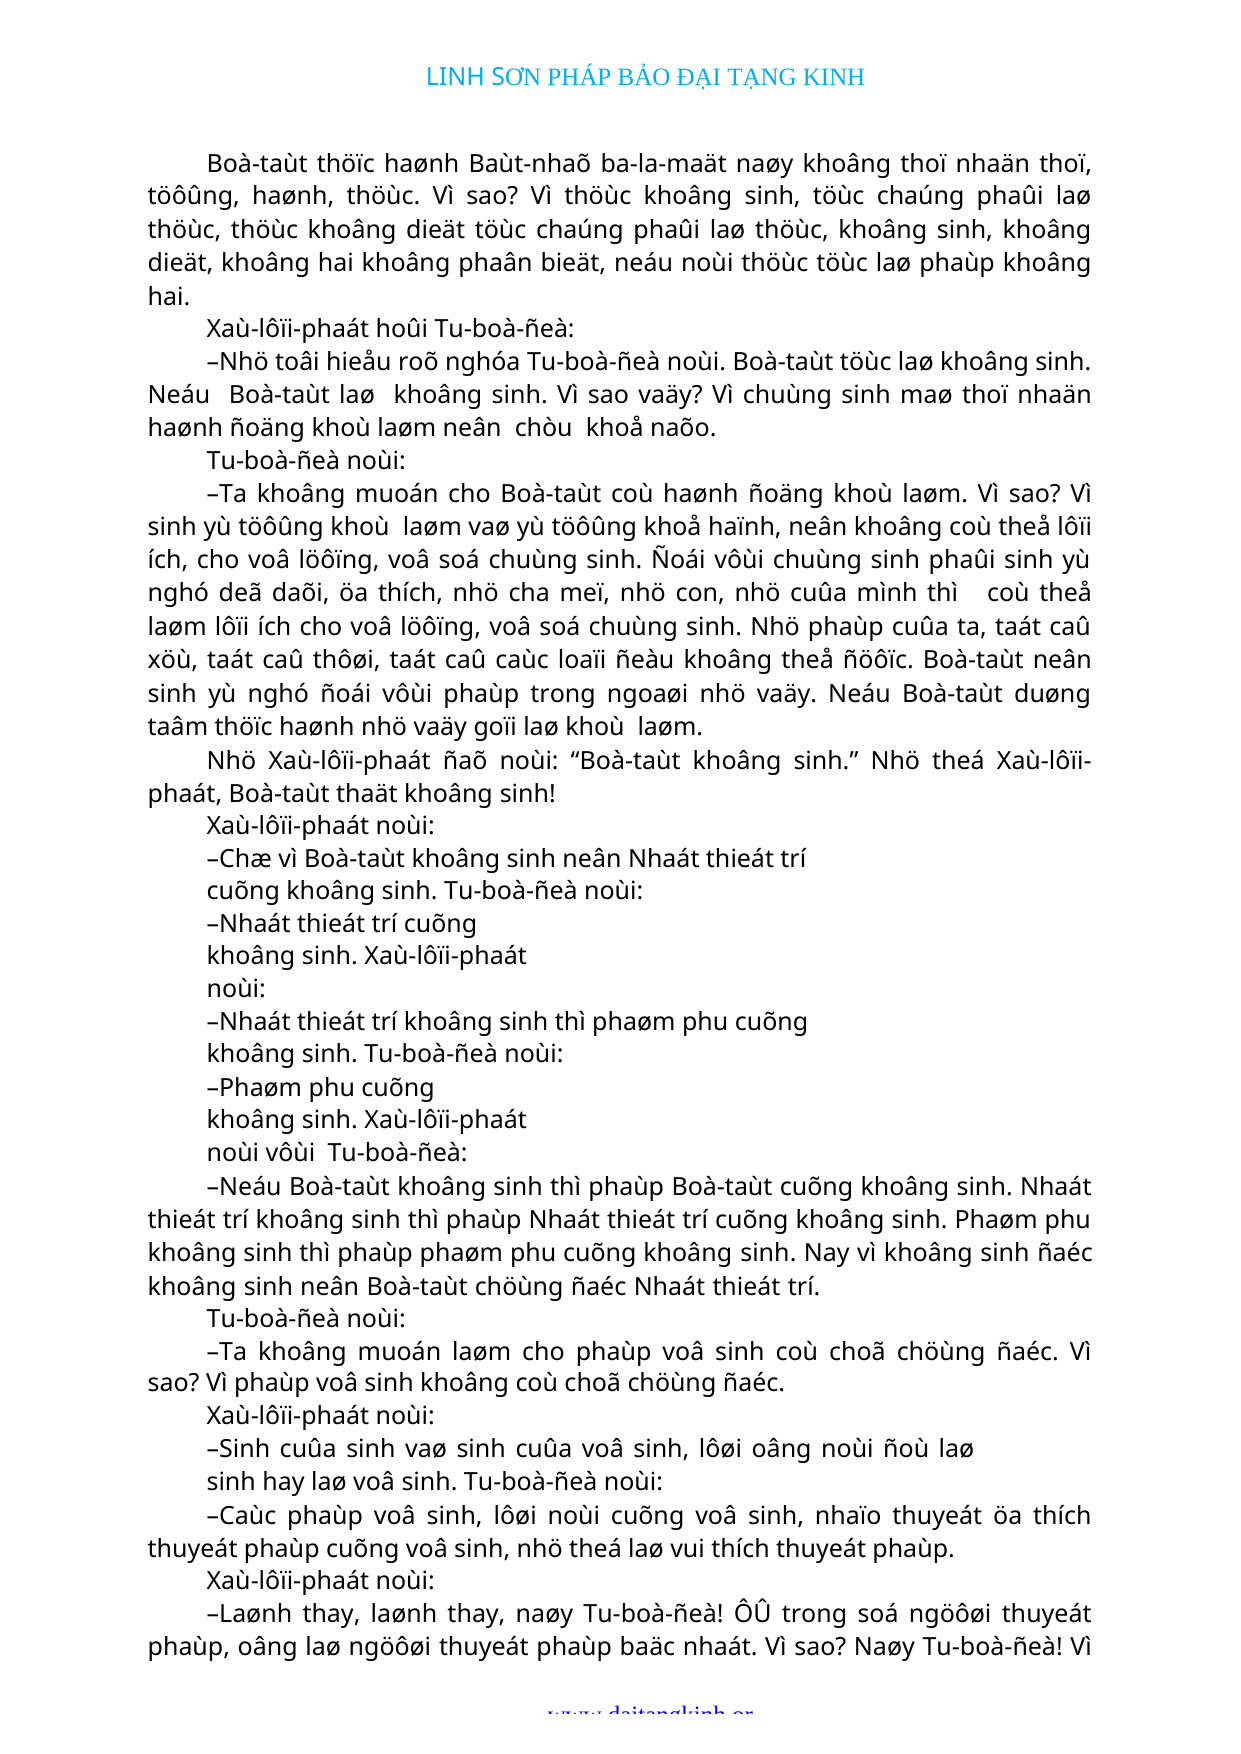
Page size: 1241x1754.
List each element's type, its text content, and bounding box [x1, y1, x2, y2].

text –Phaøm phu cuõng khoâng sinh. Xaù-lôïi-phaát noùi vôùi Tu-boà-ñeà: [206, 1070, 528, 1168]
text Xaù-lôïi-phaát noùi: [206, 1399, 1105, 1431]
text Tu-boà-ñeà noùi: [206, 444, 1105, 475]
text –Nhaát thieát trí cuõng khoâng sinh. Xaù-lôïi-phaát noùi: [206, 906, 546, 1004]
text –Nhö toâi hieåu roõ nghóa Tu-boà-ñeà noùi. Boà-taùt töùc laø khoâng sinh. Neáu Boà-taùt laø khoâng sinh. Vì sao vaäy? Vì chuùng sinh maø thoï nhaän haønh ñoäng khoù laøm neân chòu khoå naõo. [147, 344, 1093, 444]
text –Ta khoâng muoán cho Boà-taùt coù haønh ñoäng khoù laøm. Vì sao? Vì sinh yù töôûng khoù laøm vaø yù töôûng khoå haïnh, neân khoâng coù theå lôïi ích, cho voâ löôïng, voâ soá chuùng sinh. Ñoái vôùi chuùng sinh phaûi sinh yù nghó deã daõi, öa thích, nhö cha meï, nhö con, nhö cuûa mình thì coù theå laøm lôïi ích cho voâ löôïng, voâ soá chuùng sinh. Nhö phaùp cuûa ta, taát caû xöù, taát caû thôøi, taát caû caùc loaïi ñeàu khoâng theå ñöôïc. Boà-taùt neân sinh yù nghó ñoái vôùi phaùp trong ngoaøi nhö vaäy. Neáu Boà-taùt duøng taâm thöïc haønh nhö vaäy goïi laø khoù laøm. [147, 475, 1093, 743]
text –Neáu Boà-taùt khoâng sinh thì phaùp Boà-taùt cuõng khoâng sinh. Nhaát thieát trí khoâng sinh thì phaùp Nhaát thieát trí cuõng khoâng sinh. Phaøm phu khoâng sinh thì phaùp phaøm phu cuõng khoâng sinh. Nay vì khoâng sinh ñaéc khoâng sinh neân Boà-taùt chöùng ñaéc Nhaát thieát trí. [147, 1168, 1093, 1302]
text Tu-boà-ñeà noùi: [206, 1302, 1105, 1333]
text Xaù-lôïi-phaát noùi: [206, 1564, 1105, 1596]
text –Chæ vì Boà-taùt khoâng sinh neân Nhaát thieát trí cuõng khoâng sinh. Tu-boà-ñeà noùi: [206, 841, 859, 906]
text Xaù-lôïi-phaát hoûi Tu-boà-ñeà: [206, 312, 1105, 344]
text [147, 1596, 1093, 1663]
text Nhö Xaù-lôïi-phaát ñaõ noùi: “Boà-taùt khoâng sinh.” Nhö theá Xaù-lôïi-phaát, Boà-taùt thaät khoâng sinh! [147, 743, 1093, 809]
text –Nhaát thieát trí khoâng sinh thì phaøm phu cuõng khoâng sinh. Tu-boà-ñeà noùi: [206, 1005, 813, 1070]
text –Sinh cuûa sinh vaø sinh cuûa voâ sinh, lôøi oâng noùi ñoù laø sinh hay laø voâ sinh. Tu-boà-ñeà noùi: [206, 1431, 976, 1498]
text –Caùc phaùp voâ sinh, lôøi noùi cuõng voâ sinh, nhaïo thuyeát öa thích thuyeát phaùp cuõng voâ sinh, nhö theá laø vui thích thuyeát phaùp. [147, 1498, 1093, 1564]
text Boà-taùt thöïc haønh Baùt-nhaõ ba-la-maät naøy khoâng thoï nhaän thoï, töôûng, haønh, thöùc. Vì sao? Vì thöùc khoâng sinh, töùc chaúng phaûi laø thöùc, thöùc khoâng dieät töùc chaúng phaûi laø thöùc, khoâng sinh, khoâng dieät, khoâng hai khoâng phaân bieät, neáu noùi thöùc töùc laø phaùp khoâng hai. [147, 145, 1093, 312]
text Xaù-lôïi-phaát noùi: [206, 809, 1105, 841]
text –Ta khoâng muoán laøm cho phaùp voâ sinh coù choã chöùng ñaéc. Vì sao? Vì phaùp voâ sinh khoâng coù choã chöùng ñaéc. [147, 1334, 1092, 1399]
